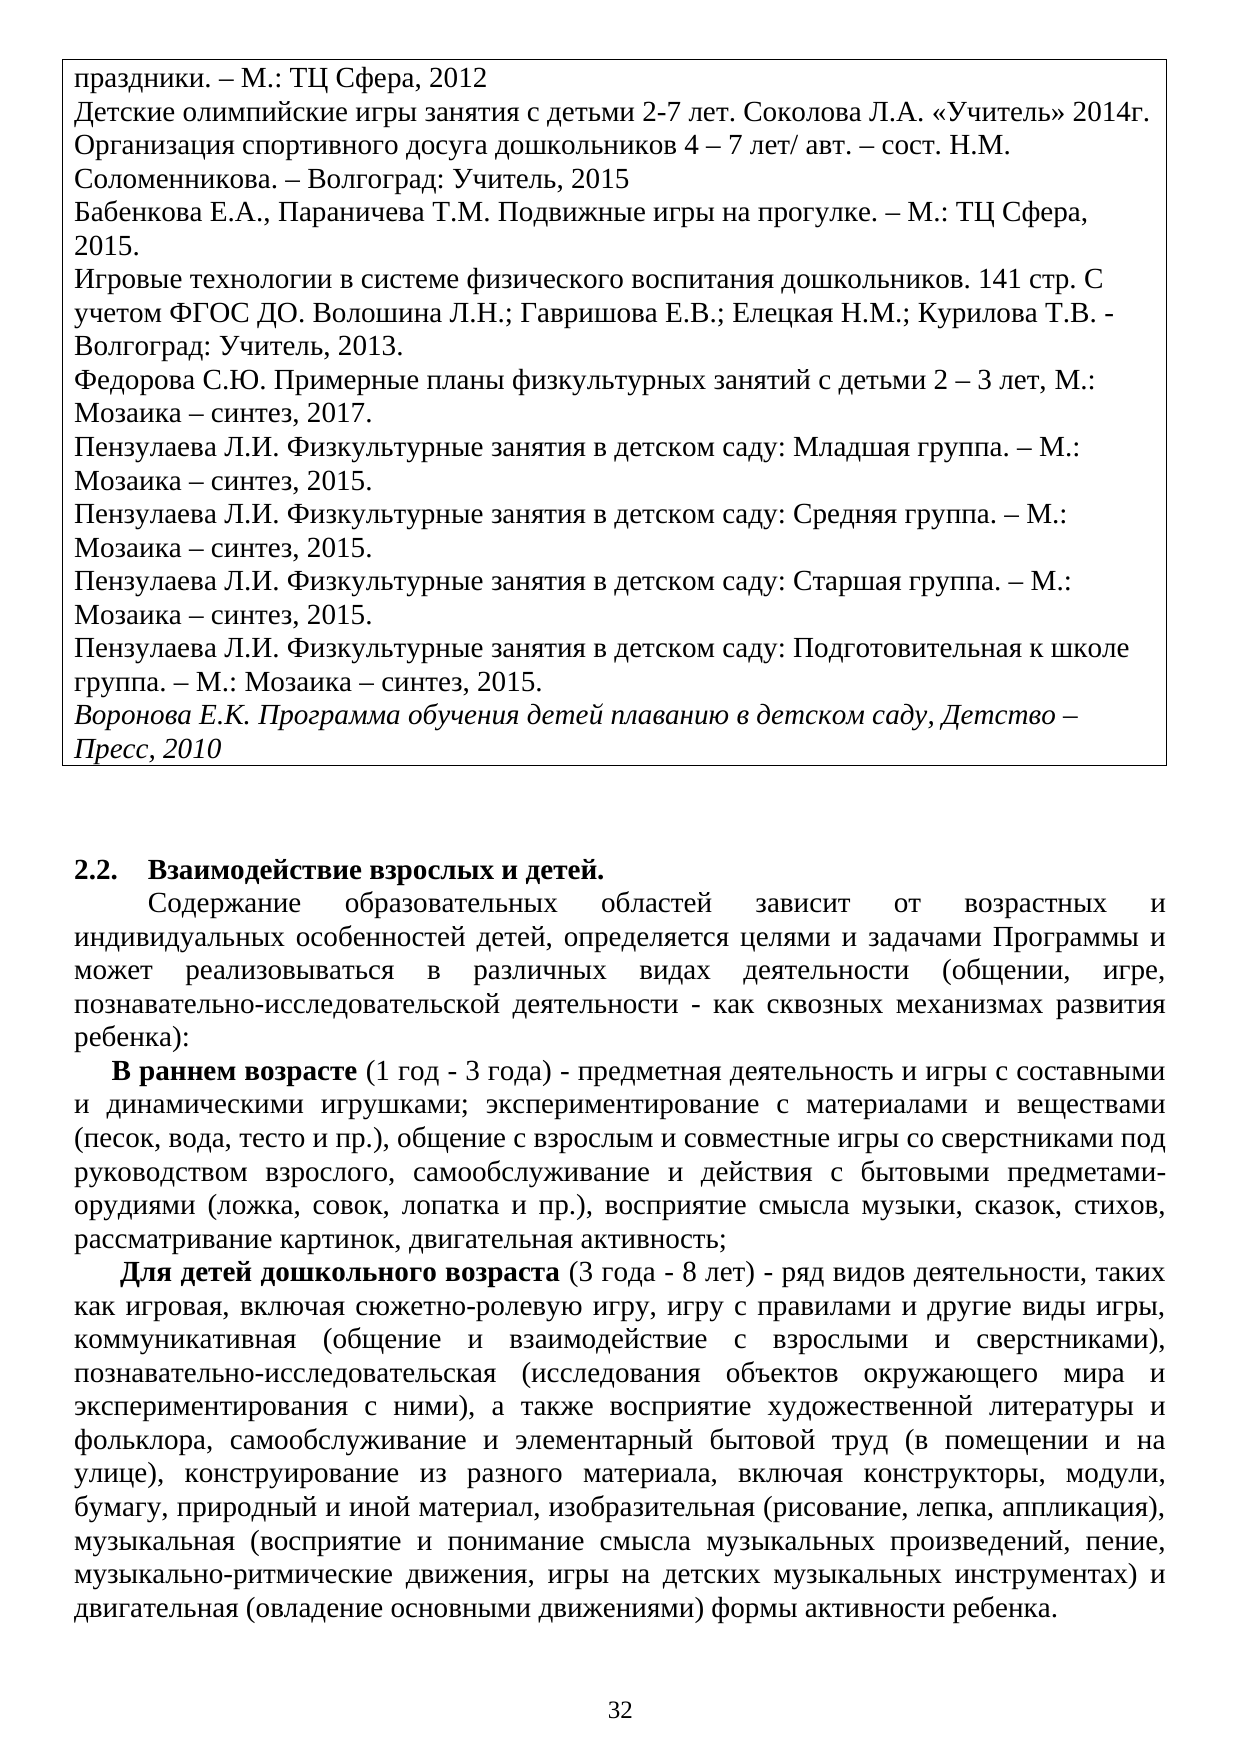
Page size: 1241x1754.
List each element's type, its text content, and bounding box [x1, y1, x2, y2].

list Для детей дошкольного возраста (3 года - 8 лет) - ряд видов деятельности, таких как игровая, включая сюжетно-ролевую игру, игру с правилами и другие виды игры, коммуникативная (общение и взаимодействие с взрослыми и сверстниками), познавательно-исследовательская (исследования объектов окружающего мира и экспериментирования с ними), а также восприятие художественной литературы и фольклора, самообслуживание и элементарный бытовой труд (в помещении и на улице), конструирование из разного материала, включая конструкторы, модули, бумагу, природный и иной материал, изобразительная (рисование, лепка, аппликация), музыкальная (восприятие и понимание смысла музыкальных произведений, пение, музыкально-ритмические движения, игры на детских музыкальных инструментах) и двигательная (овладение основными движениями) формы активности ребенка. [74, 1254, 1167, 1623]
list В раннем возрасте (1 год - 3 года) - предметная деятельность и игры с составными и динамическими игрушками; экспериментирование с материалами и веществами (песок, вода, тесто и пр.), общение с взрослым и совместные игры со сверстниками под руководством взрослого, самообслуживание и действия с бытовыми предметами-орудиями (ложка, совок, лопатка и пр.), восприятие смысла музыки, сказок, стихов, рассматривание картинок, двигательная активность; [74, 1053, 1167, 1254]
list Взаимодействие взрослых и детей. [74, 852, 1167, 885]
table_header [63, 60, 1166, 764]
list Содержание образовательных областей зависит от возрастных и индивидуальных особенностей детей, определяется целями и задачами Программы и может реализовываться в различных видах деятельности (общении, игре, познавательно-исследовательской деятельности - как сквозных механизмах развития ребенка): [74, 885, 1167, 1053]
